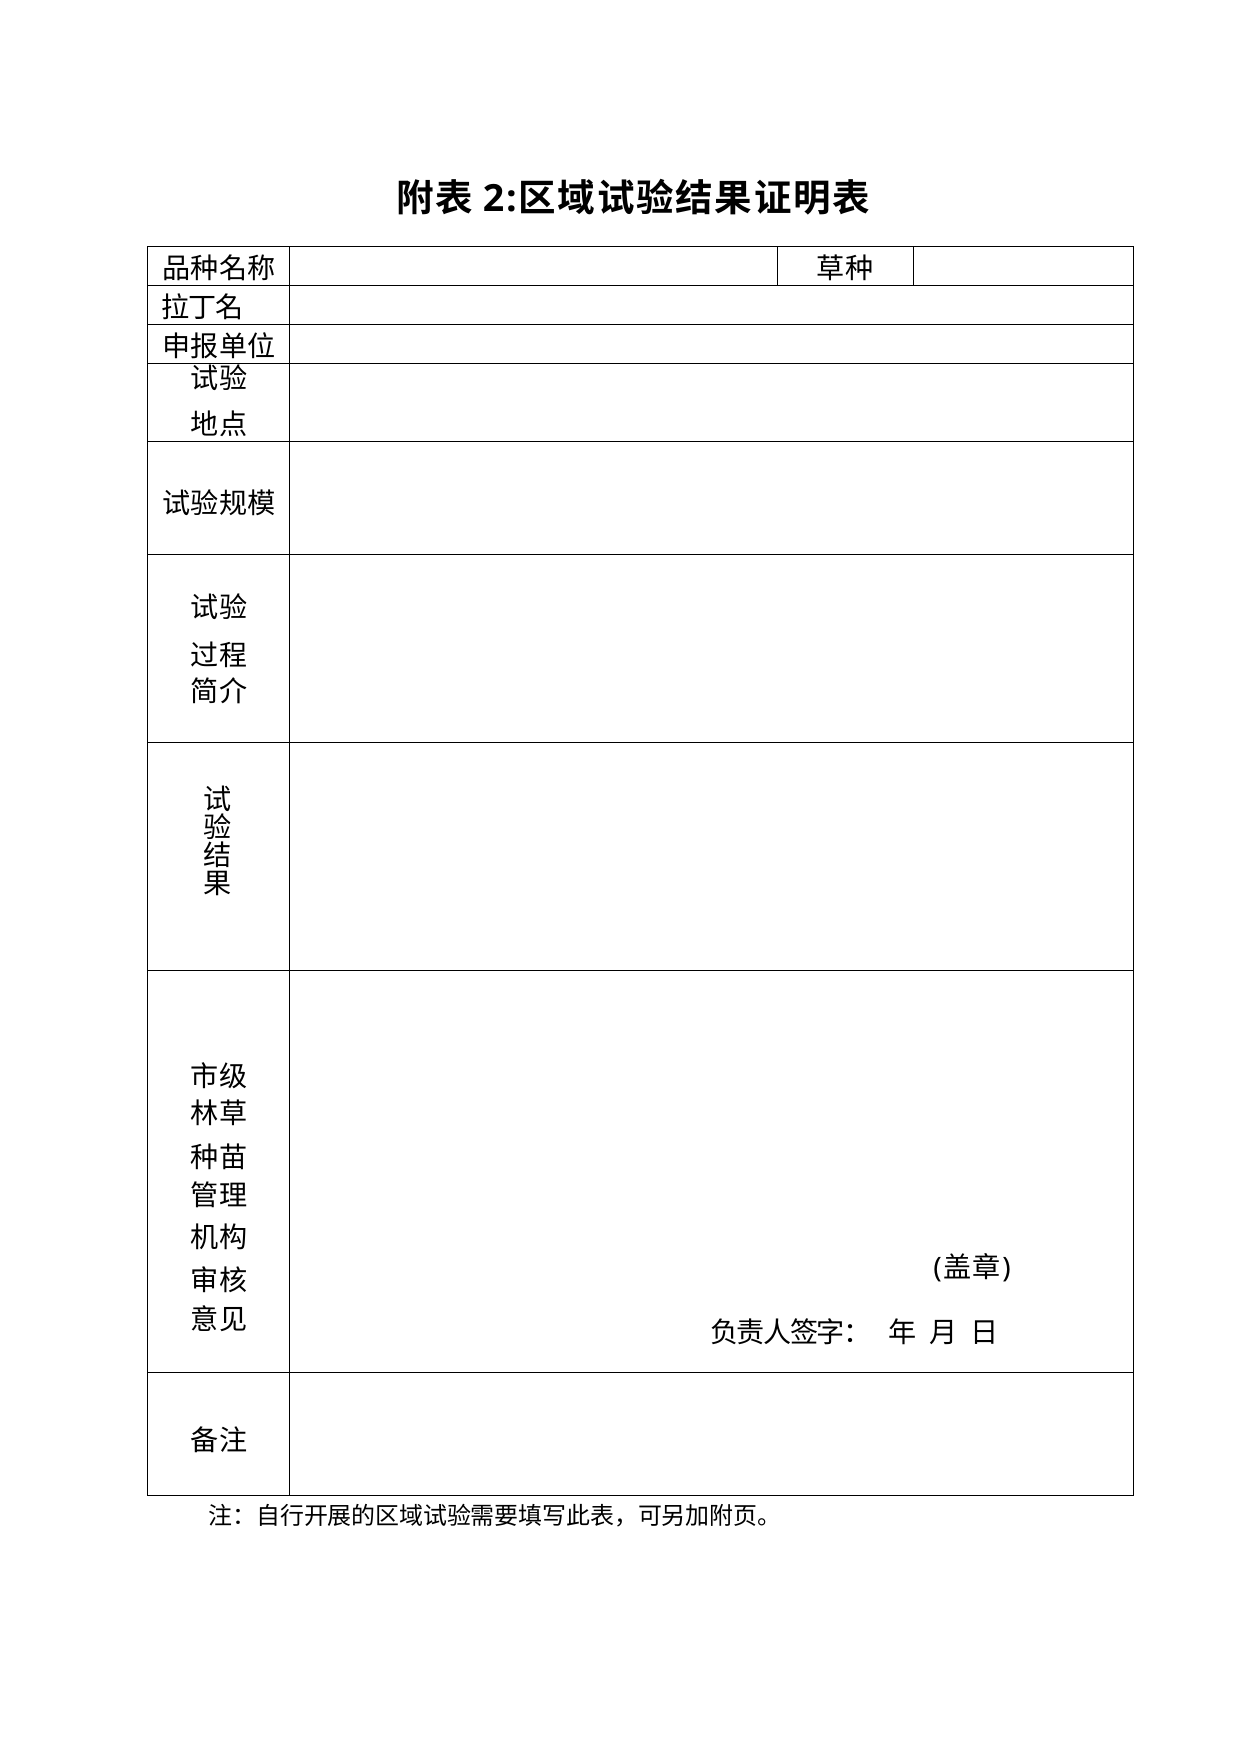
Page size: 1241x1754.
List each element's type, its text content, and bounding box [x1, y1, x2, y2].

table_header [290, 247, 777, 285]
table_cell 备注 [148, 1373, 289, 1495]
table_header [914, 247, 1133, 285]
table_cell 拉丁名 [148, 286, 289, 324]
table_cell [290, 442, 1133, 554]
table_cell [290, 364, 1133, 441]
table_cell [290, 325, 1133, 363]
table_cell [290, 743, 1133, 970]
table_header 草种 [778, 247, 913, 285]
table_cell 试验结果 [148, 743, 289, 970]
table_cell 申报单位 [148, 325, 289, 363]
table_cell [290, 555, 1133, 742]
table_cell [290, 286, 1133, 324]
table_header 品种名称 [148, 247, 289, 285]
table_cell [290, 1373, 1133, 1495]
text 注：自行开展的区域试验需要填写此表，可另加附页。 [208, 1499, 1092, 1531]
table_cell 试验规模 [148, 442, 289, 554]
table_cell 市级 林草 种苗 管理 机构 审核 意见 [148, 971, 289, 1372]
table_cell 试验 过程 简介 [148, 555, 289, 742]
table_cell (盖章) 负责人签字： 年 月 日 [290, 971, 1133, 1372]
text 附表2:区域试验结果证明表 [397, 172, 1092, 221]
table_cell 试验 地点 [148, 364, 289, 441]
